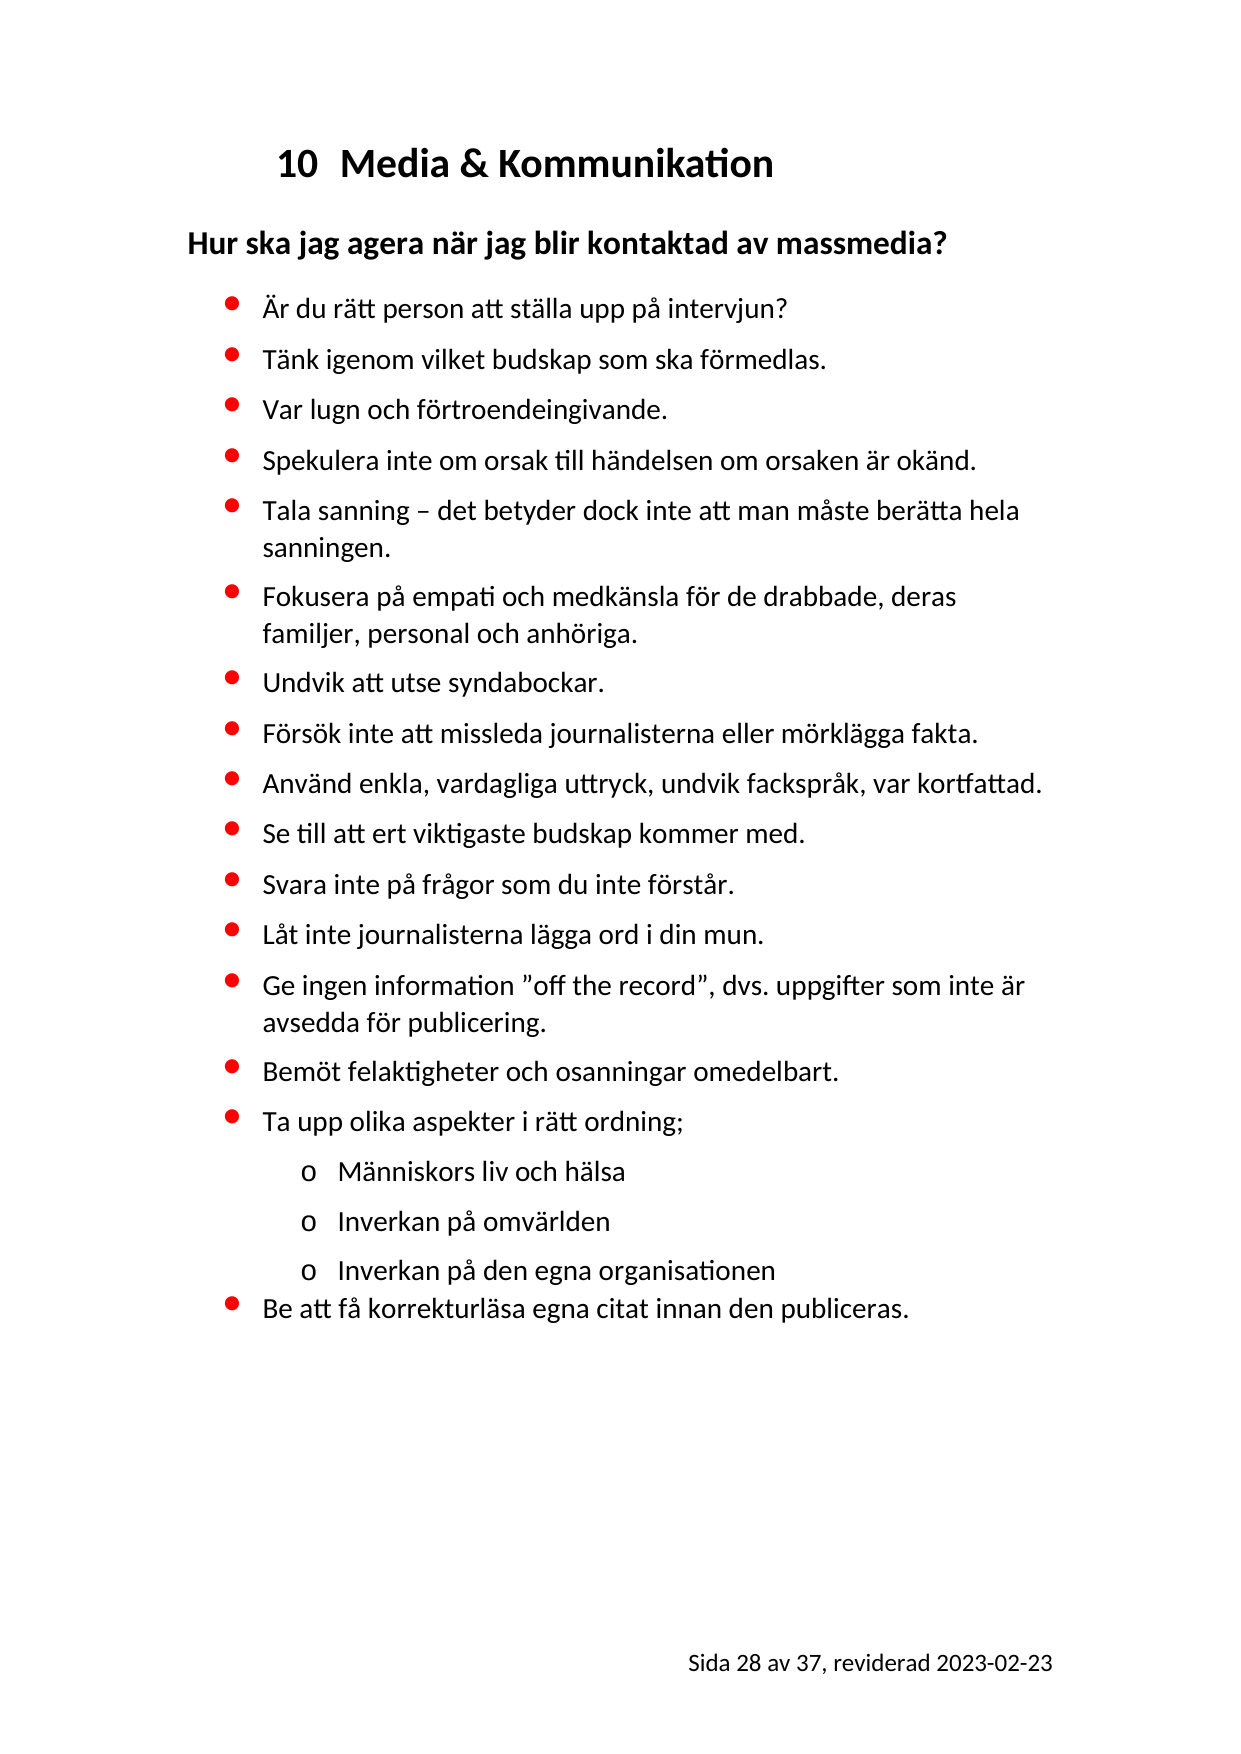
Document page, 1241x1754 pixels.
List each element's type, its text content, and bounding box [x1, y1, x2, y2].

subtitle Media & Kommunikation [276, 137, 1053, 188]
list Låt inte journalisterna lägga ord i din mun. [225, 916, 1053, 954]
list Fokusera på empati och medkänsla för de drabbade, deras familjer, personal och anhöriga. [225, 578, 1053, 651]
list Se till att ert viktigaste budskap kommer med. [225, 815, 1053, 853]
list Tala sanning – det betyder dock inte att man måste berätta hela sanningen. [225, 492, 1053, 565]
list Ta upp olika aspekter i rätt ordning; [225, 1103, 1053, 1141]
list Bemöt felaktigheter och osanningar omedelbart. [225, 1052, 1053, 1090]
list Undvik att utse syndabockar. [225, 664, 1053, 702]
text Hur ska jag agera när jag blir kontaktad av massmedia? [187, 222, 1053, 262]
list Be att få korrekturläsa egna citat innan den publiceras. [225, 1289, 1053, 1327]
list Använd enkla, vardagliga uttryck, undvik fackspråk, var kortfattad. [225, 764, 1053, 802]
list Spekulera inte om orsak till händelsen om orsaken är okänd. [225, 441, 1053, 479]
list Inverkan på omvärlden [300, 1203, 1053, 1240]
list Svara inte på frågor som du inte förstår. [225, 865, 1053, 903]
list Var lugn och förtroendeingivande. [225, 391, 1053, 429]
list Ge ingen information ”off the record”, dvs. uppgifter som inte är avsedda för publicering. [225, 966, 1053, 1040]
list Tänk igenom vilket budskap som ska förmedlas. [225, 340, 1053, 378]
list Människors liv och hälsa [300, 1153, 1053, 1190]
list Inverkan på den egna organisationen [300, 1252, 1053, 1289]
list Försök inte att missleda journalisterna eller mörklägga fakta. [225, 714, 1053, 752]
list Är du rätt person att ställa upp på intervjun? [225, 290, 1053, 328]
